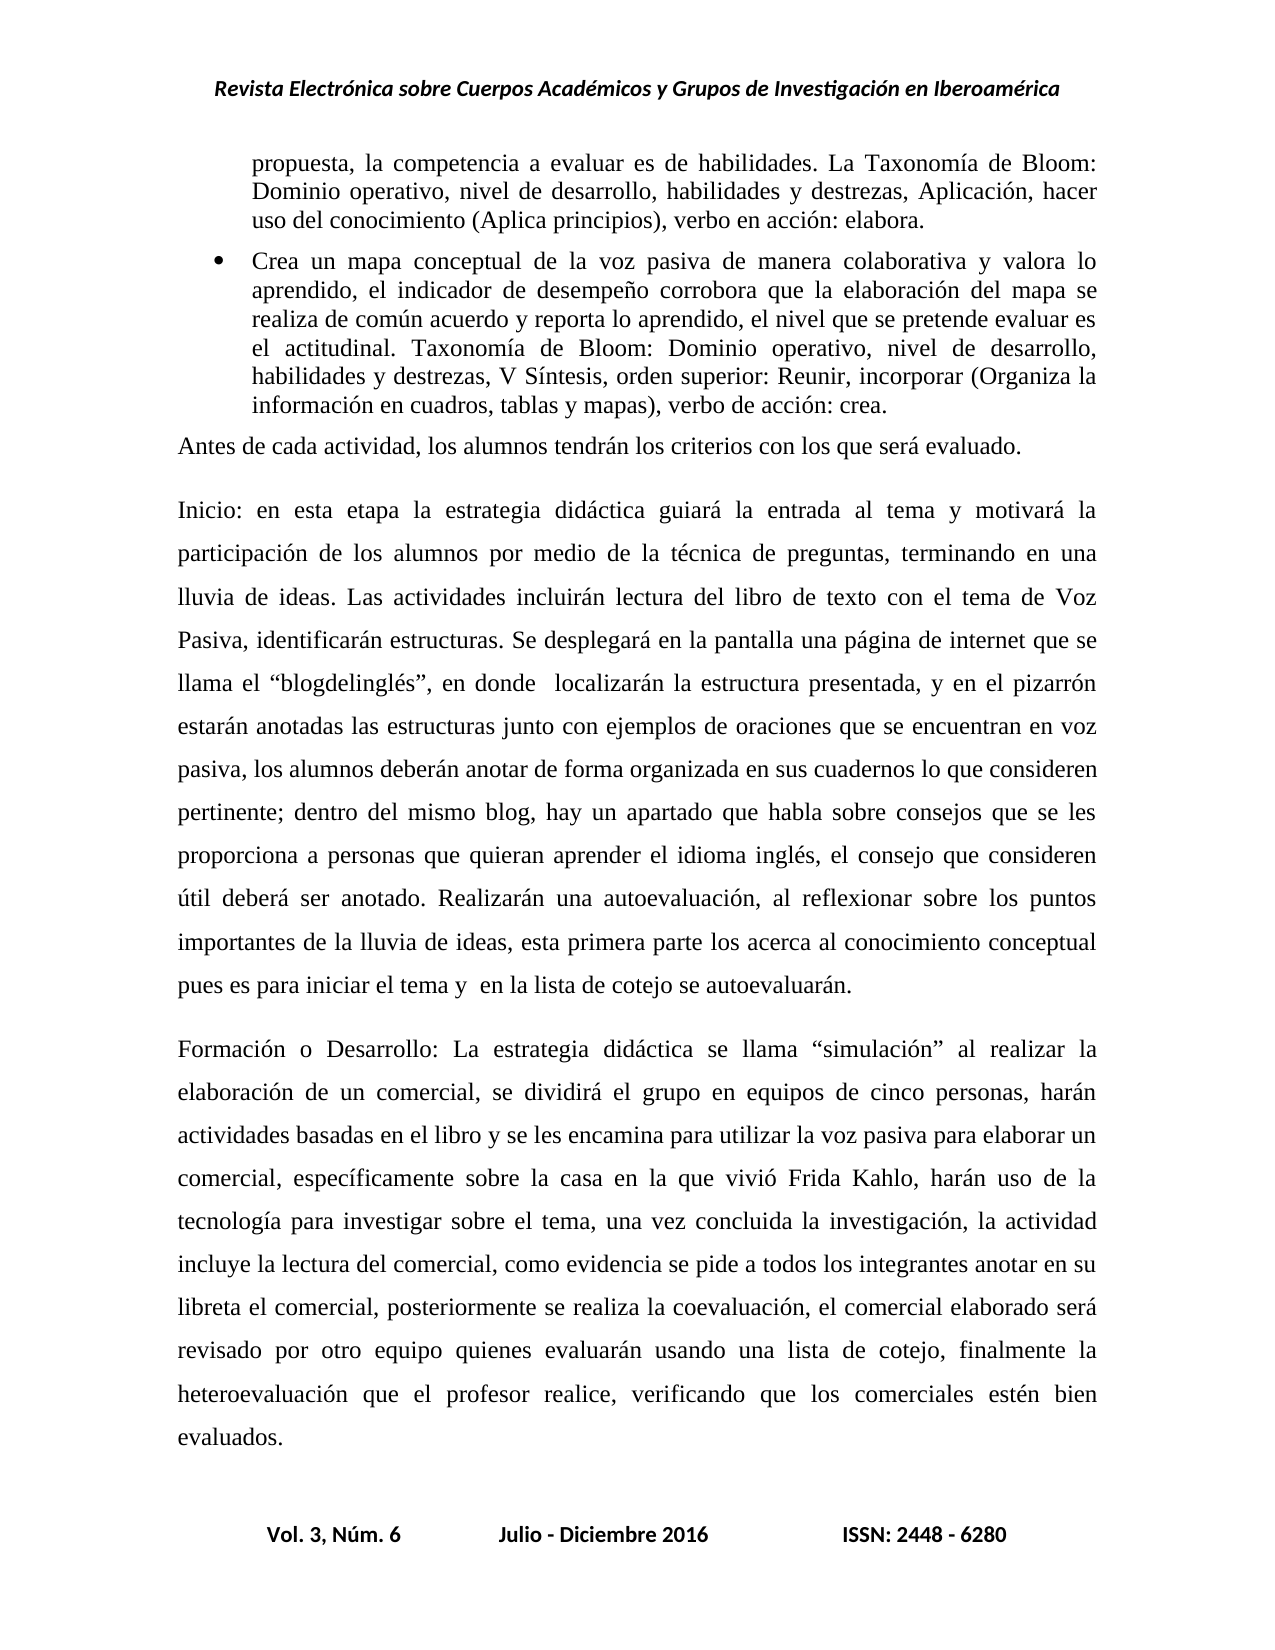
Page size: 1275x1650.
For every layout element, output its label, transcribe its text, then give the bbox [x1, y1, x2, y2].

list Crea un mapa conceptual de la voz pasiva de manera colaborativa y valora lo aprendido, el indicador de desempeño corrobora que la elaboración del mapa se realiza de común acuerdo y reporta lo aprendido, el nivel que se pretende evaluar es el actitudinal. Taxonomía de Bloom: Dominio operativo, nivel de desarrollo, habilidades y destrezas, V Síntesis, orden superior: Reunir, incorporar (Organiza la información en cuadros, tablas y mapas), verbo de acción: crea. [214, 246, 1098, 419]
text Formación o Desarrollo: La estrategia didáctica se llama “simulación” al realizar la elaboración de un comercial, se dividirá el grupo en equipos de cinco personas, harán actividades basadas en el libro y se les encamina para utilizar la voz pasiva para elaborar un comercial, específicamente sobre la casa en la que vivió Frida Kahlo, harán uso de la tecnología para investigar sobre el tema, una vez concluida la investigación, la actividad incluye la lectura del comercial, como evidencia se pide a todos los integrantes anotar en su libreta el comercial, posteriormente se realiza la coevaluación, el comercial elaborado será revisado por otro equipo quienes evaluarán usando una lista de cotejo, finalmente la heteroevaluación que el profesor realice, verificando que los comerciales estén bien evaluados. [177, 1034, 1098, 1451]
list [214, 148, 1098, 234]
text Inicio: en esta etapa la estrategia didáctica guiará la entrada al tema y motivará la participación de los alumnos por medio de la técnica de preguntas, terminando en una lluvia de ideas. Las actividades incluirán lectura del libro de texto con el tema de Voz Pasiva, identificarán estructuras. Se desplegará en la pantalla una página de internet que se llama el “blogdelinglés”, en donde localizarán la estructura presentada, y en el pizarrón estarán anotadas las estructuras junto con ejemplos de oraciones que se encuentran en voz pasiva, los alumnos deberán anotar de forma organizada en sus cuadernos lo que consideren pertinente; dentro del mismo blog, hay un apartado que habla sobre consejos que se les proporciona a personas que quieran aprender el idioma inglés, el consejo que consideren útil deberá ser anotado. Realizarán una autoevaluación, al reflexionar sobre los puntos importantes de la lluvia de ideas, esta primera parte los acerca al conocimiento conceptual pues es para iniciar el tema y en la lista de cotejo se autoevaluarán. [177, 495, 1098, 998]
text Antes de cada actividad, los alumnos tendrán los criterios con los que será evaluado. [177, 431, 1098, 460]
